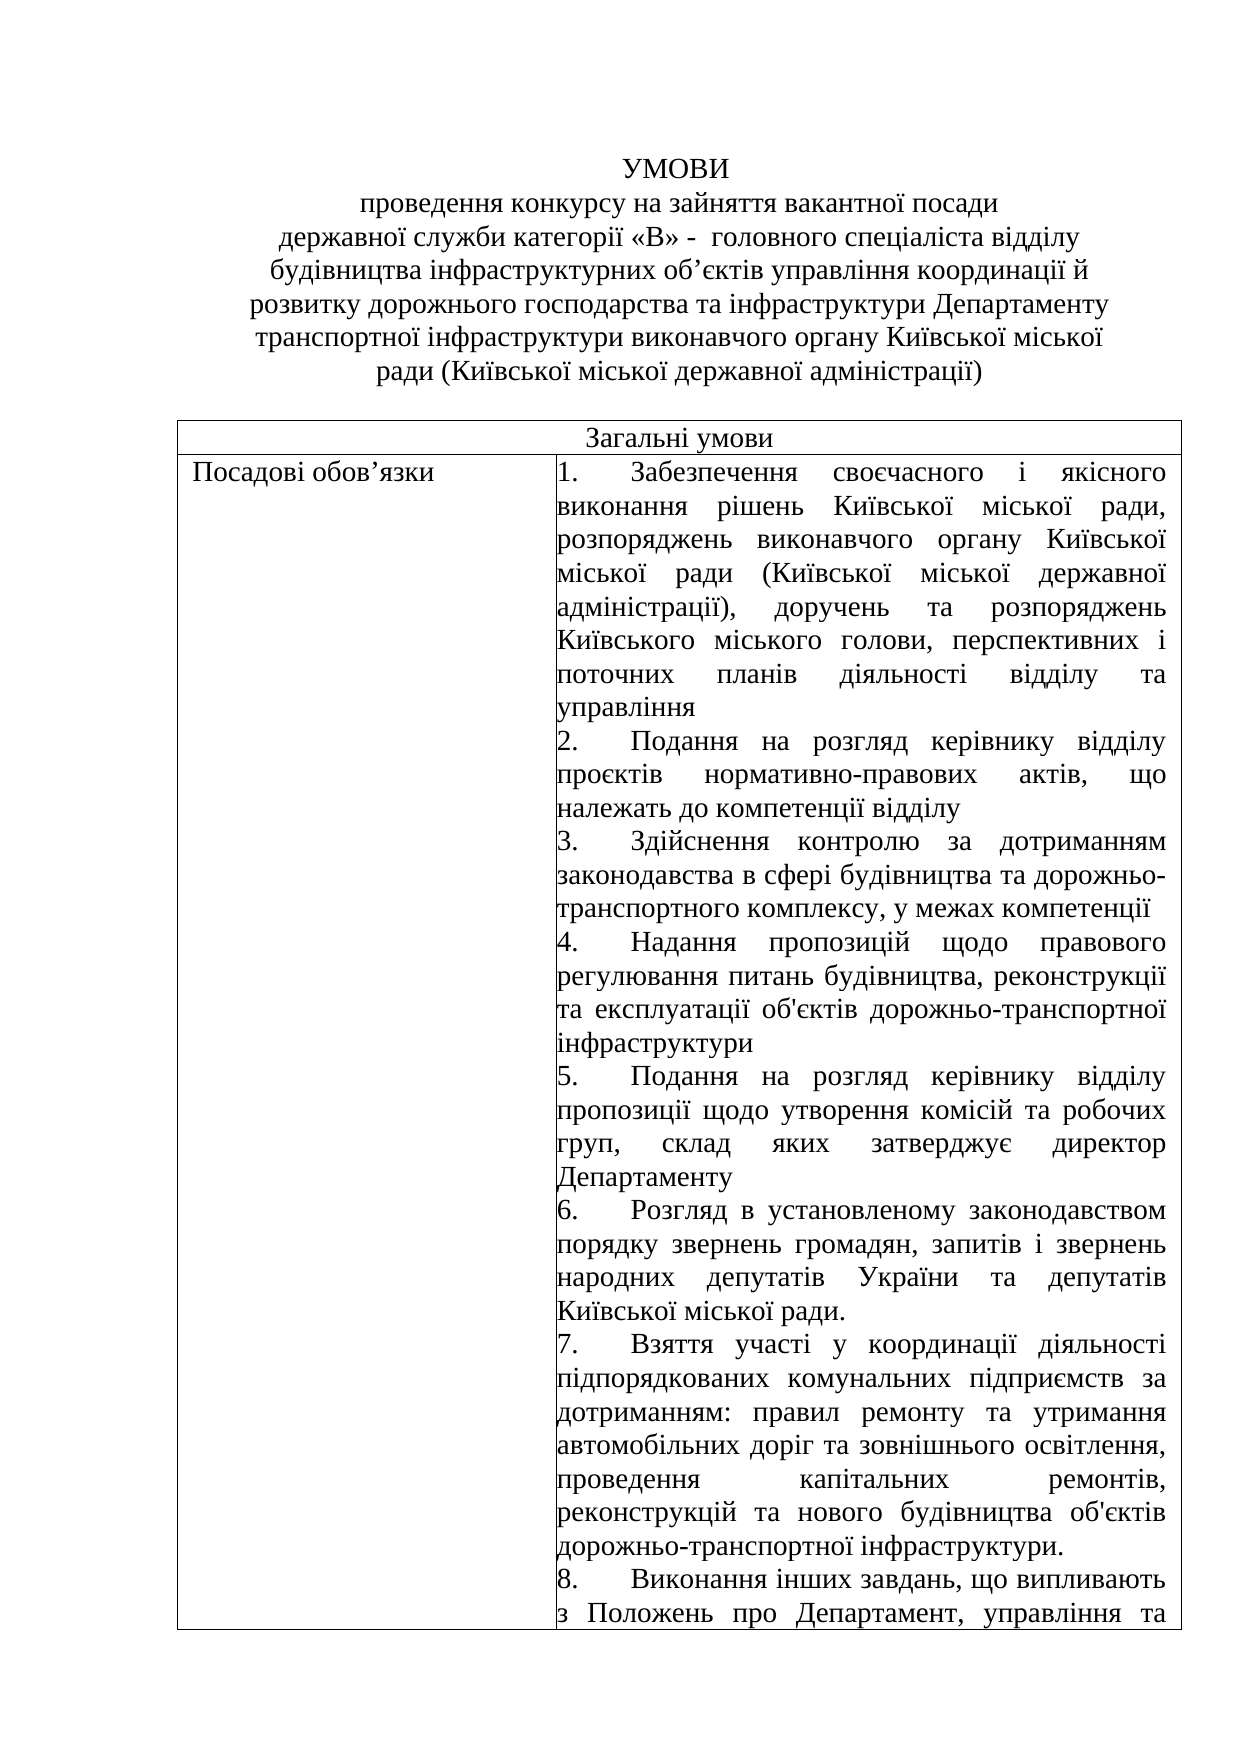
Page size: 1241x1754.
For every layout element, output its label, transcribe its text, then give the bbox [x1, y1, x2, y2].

text УМОВИ проведення конкурсу на зайняття вакантної посади [224, 152, 1134, 219]
text державної служби категорії «В» - головного спеціаліста відділу будівництва інфраструктурних об’єктів управління координації й розвитку дорожнього господарства та інфраструктури Департаменту транспортної інфраструктури виконавчого органу Київської міської ради (Київської міської державної адміністрації) [224, 219, 1134, 386]
table_cell Посадові обов’язки [178, 455, 556, 1628]
table_header Загальні умови [178, 421, 1181, 454]
